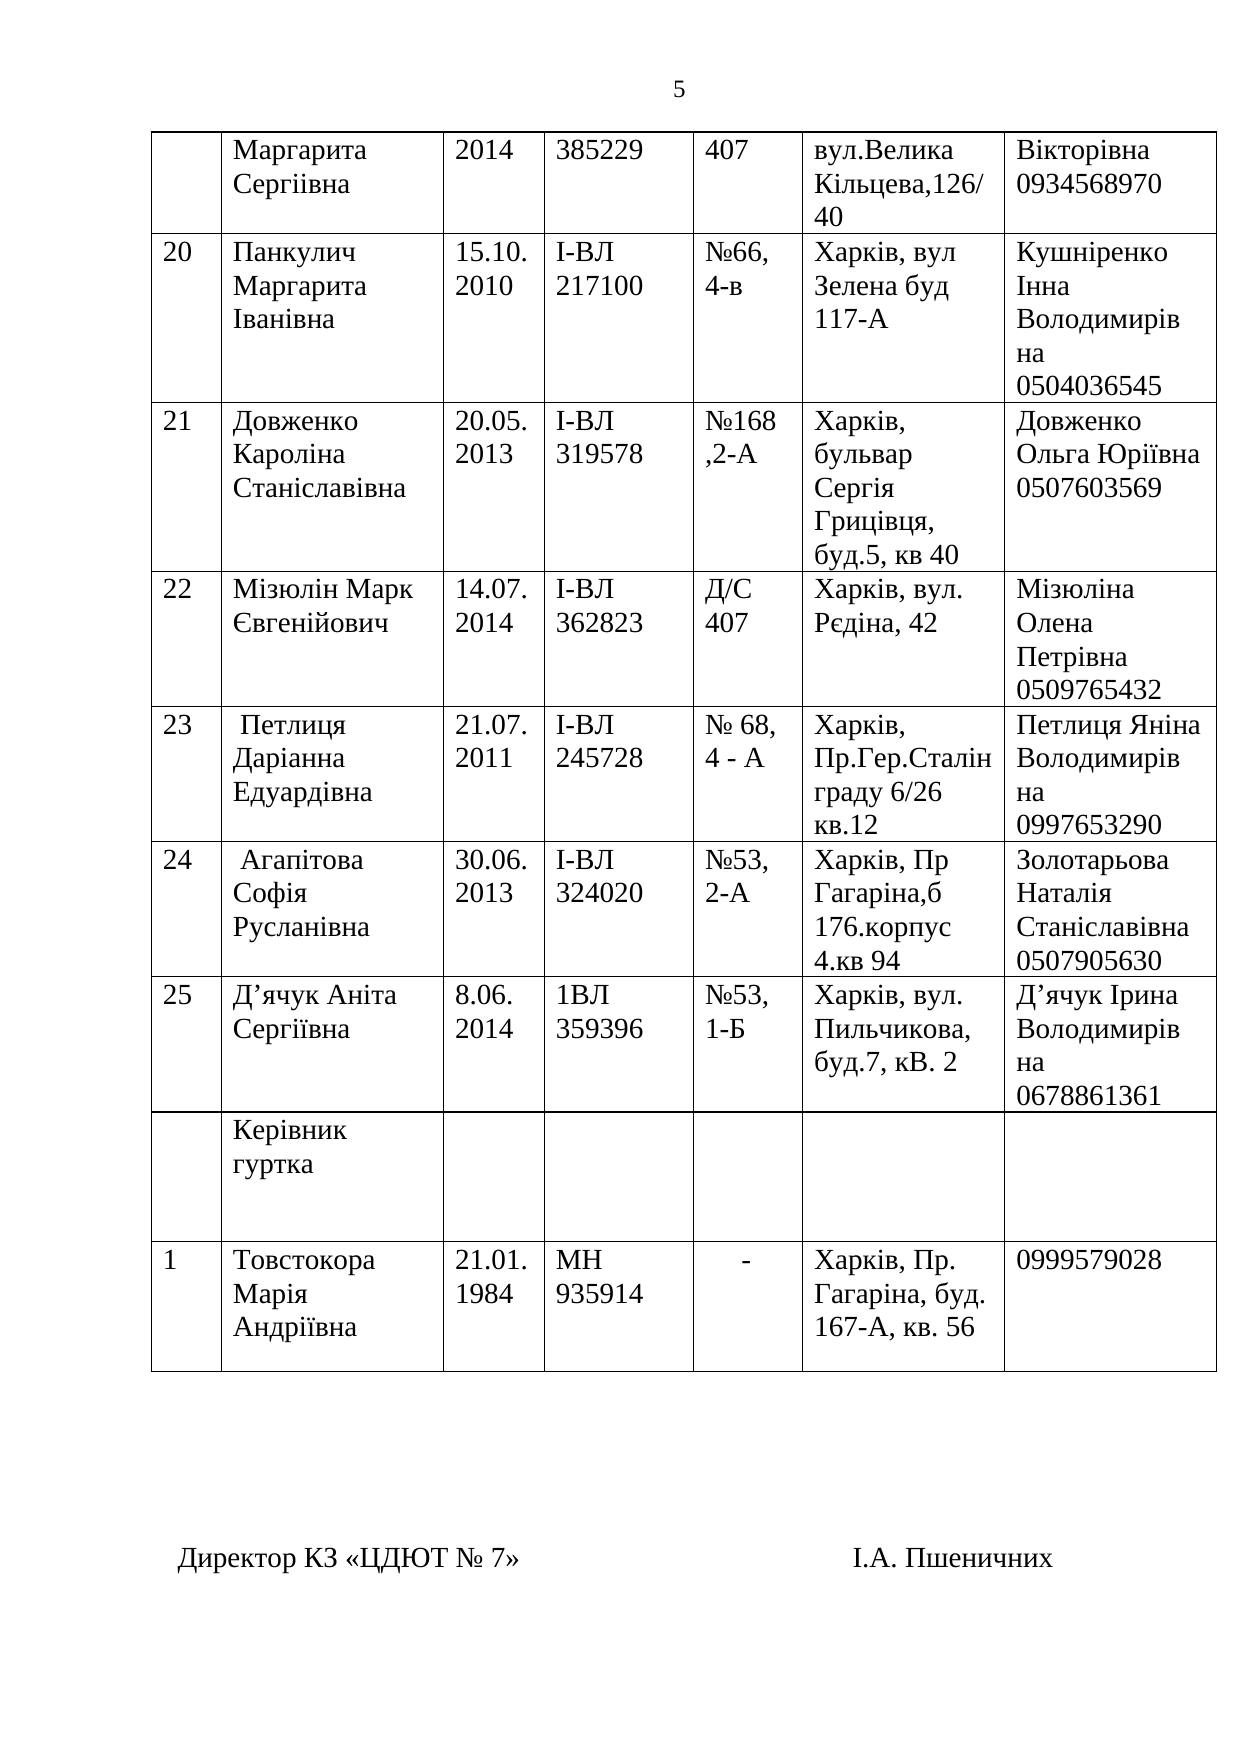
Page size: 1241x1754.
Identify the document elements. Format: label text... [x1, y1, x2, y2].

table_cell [222, 133, 443, 233]
table_cell 0999579028 [1005, 1242, 1216, 1371]
table_cell 23 [152, 707, 221, 841]
table_cell Д/С 407 [694, 572, 802, 706]
table_cell Довженко Кароліна Станіславівна [222, 403, 443, 571]
table_cell 14.07. 2014 [444, 572, 544, 706]
table_cell Керівник гуртка [222, 1113, 443, 1241]
table_cell 19 [152, 133, 221, 233]
text Директор КЗ «ЦДЮТ № 7» І.А. Пшеничних [177, 1540, 1181, 1573]
table_cell Золотарьова Наталія Станіславівна 0507905630 [1005, 842, 1216, 976]
table_cell Д’ячук Аніта Сергіївна [222, 977, 443, 1111]
table_cell Харків, Пр. Гагаріна, буд. 167-А, кв. 56 [803, 1242, 1004, 1371]
table_cell 25 [152, 977, 221, 1111]
table_cell [694, 1113, 802, 1241]
table_cell 20 [152, 234, 221, 402]
table_cell №53, 1-Б [694, 977, 802, 1111]
table_cell Харків, вул. Рєдіна, 42 [803, 572, 1004, 706]
table_cell - [694, 1242, 802, 1371]
table_cell Мізюлін Марк Євгенійович [222, 572, 443, 706]
table_cell МН 935914 [545, 1242, 693, 1371]
table_cell №66, 4-в [694, 234, 802, 402]
table_cell [803, 1113, 1004, 1241]
table_cell І-ВЛ 324020 [545, 842, 693, 976]
table_cell Харків, Пр Гагаріна,б 176.корпус 4.кв 94 [803, 842, 1004, 976]
table_cell 20.05. 2013 [444, 403, 544, 571]
table_cell Харків, Пр.Гер.Сталінграду 6/26 кв.12 [803, 707, 1004, 841]
table_cell №168 ,2-А [694, 403, 802, 571]
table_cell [803, 133, 1004, 233]
table_cell Петлиця Яніна Володимирів на 0997653290 [1005, 707, 1216, 841]
table_cell 21 [152, 403, 221, 571]
table_cell Кушніренко Інна Володимирів на 0504036545 [1005, 234, 1216, 402]
table_cell Довженко Ольга Юріївна 0507603569 [1005, 403, 1216, 571]
table_cell 1 [152, 1242, 221, 1371]
table_cell І-ВЛ 217100 [545, 234, 693, 402]
table_cell I-ВЛ 385229 [545, 133, 693, 233]
table_cell Харків, вул. Пильчикова, буд.7, кВ. 2 [803, 977, 1004, 1111]
table_cell №53, 2-А [694, 842, 802, 976]
table_cell [1005, 1113, 1216, 1241]
table_cell 8.06. 2014 [444, 977, 544, 1111]
table_cell Харків, бульвар Сергія Грицівця, буд.5, кв 40 [803, 403, 1004, 571]
table_cell І-ВЛ 362823 [545, 572, 693, 706]
table_cell 19.10. 2014 [444, 133, 544, 233]
table_cell [545, 1113, 693, 1241]
table_cell Товстокора Марія Андріївна [222, 1242, 443, 1371]
table_cell Петлиця Даріанна Едуардівна [222, 707, 443, 841]
table_cell І-ВЛ 319578 [545, 403, 693, 571]
table_cell Д/С 407 [694, 133, 802, 233]
table_cell І-ВЛ 245728 [545, 707, 693, 841]
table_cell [1005, 133, 1216, 233]
table_cell Агапітова Софія Русланівна [222, 842, 443, 976]
table_cell [444, 1113, 544, 1241]
table_cell 24 [152, 842, 221, 976]
table_cell Харків, вул Зелена буд 117-А [803, 234, 1004, 402]
table_cell 22 [152, 572, 221, 706]
table_cell № 68, 4 - А [694, 707, 802, 841]
table_cell 30.06. 2013 [444, 842, 544, 976]
table_cell [152, 1113, 221, 1241]
table_cell 15.10. 2010 [444, 234, 544, 402]
table_cell 1ВЛ 359396 [545, 977, 693, 1111]
table_cell 21.07. 2011 [444, 707, 544, 841]
table_cell Д’ячук Ірина Володимирів на 0678861361 [1005, 977, 1216, 1111]
table_cell Панкулич Маргарита Іванівна [222, 234, 443, 402]
table_cell 21.01. 1984 [444, 1242, 544, 1371]
table_cell Мізюліна Олена Петрівна 0509765432 [1005, 572, 1216, 706]
